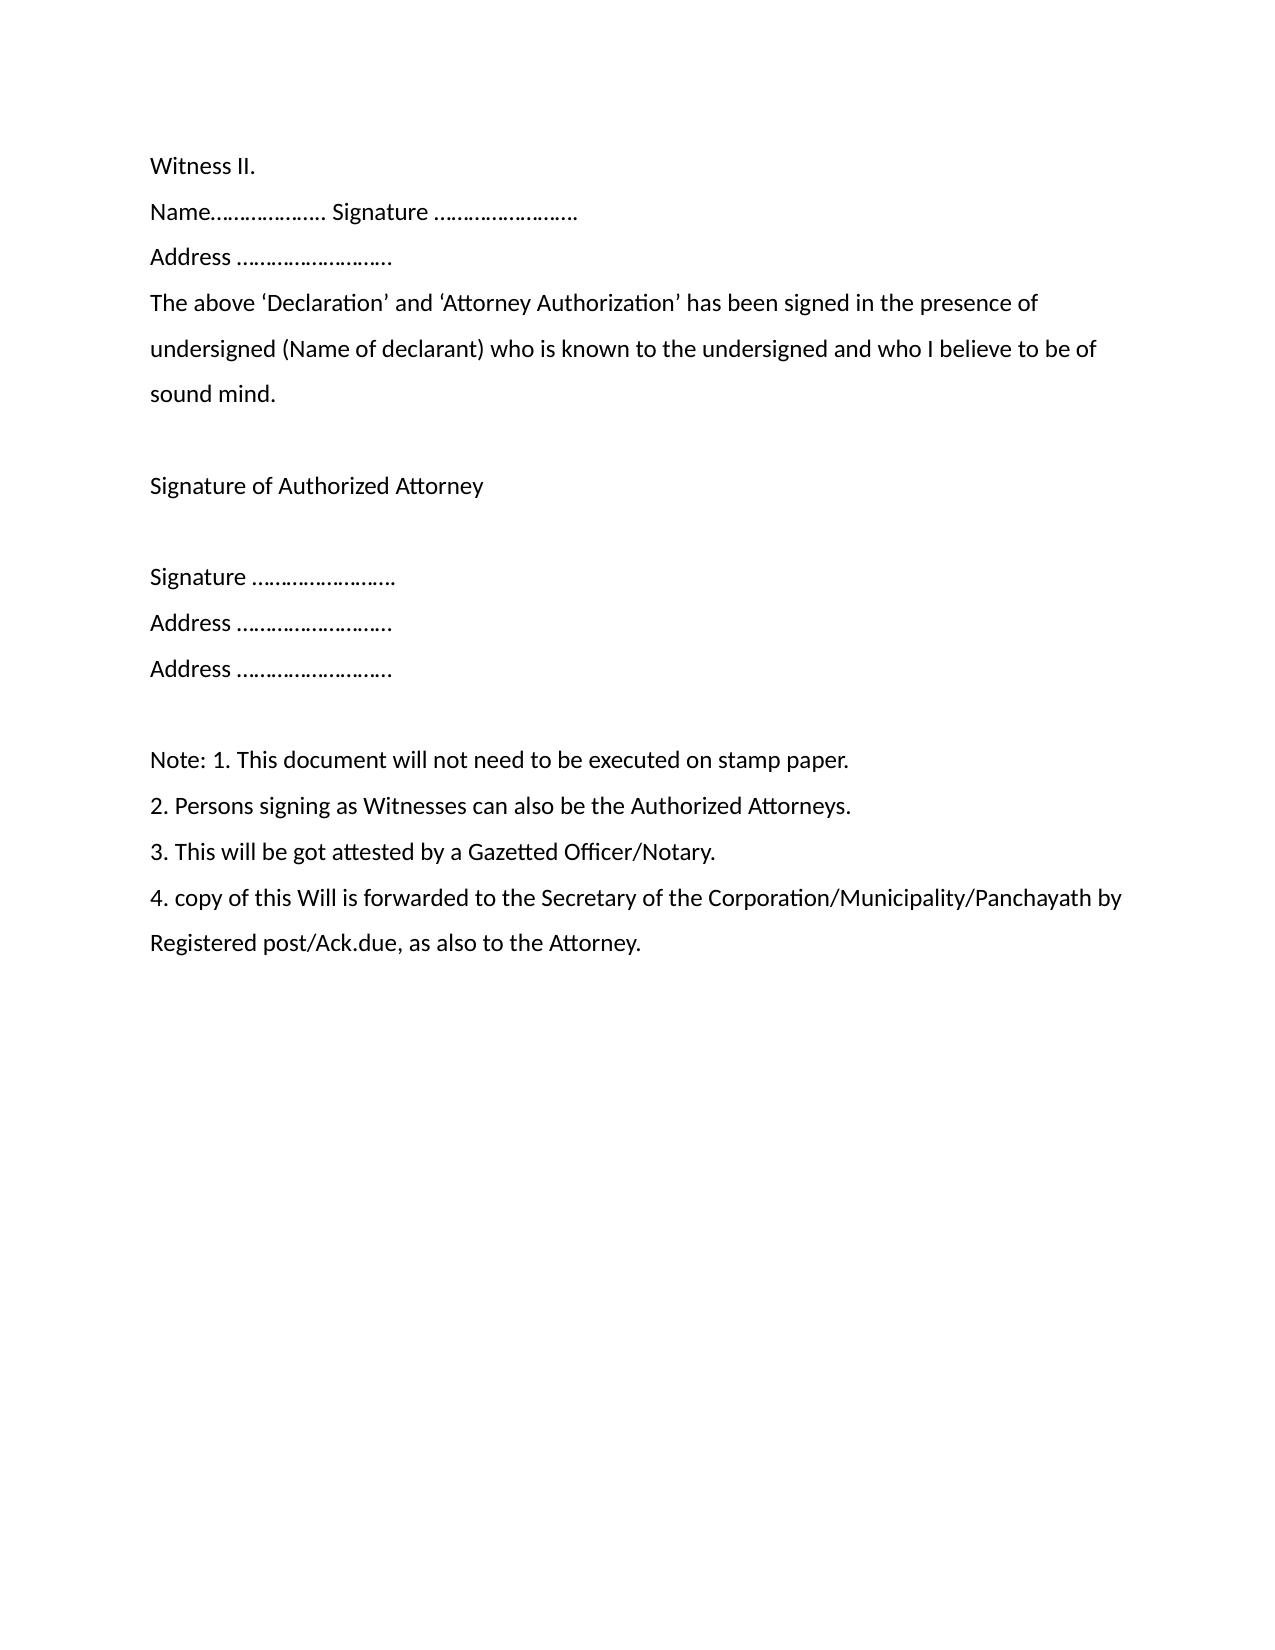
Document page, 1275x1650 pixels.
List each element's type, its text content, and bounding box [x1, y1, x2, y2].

text 3. This will be got attested by a Gazetted Officer/Notary. [150, 836, 1125, 866]
text 4. copy of this Will is forwarded to the Secretary of the Corporation/Municipality/Panchayath by Registered post/Ack.due, as also to the Attorney. [150, 882, 1125, 958]
text 2. Persons signing as Witnesses can also be the Authorized Attorneys. [150, 790, 1125, 821]
text Signature ……………………. [150, 562, 1125, 592]
text Address ……………………… [150, 241, 1125, 272]
text Witness II. [150, 150, 1125, 181]
text Signature of Authorized Attorney [150, 470, 1125, 501]
text Note: 1. This document will not need to be executed on stamp paper. [150, 744, 1125, 775]
text The above ‘Declaration’ and ‘Attorney Authorization’ has been signed in the presence of undersigned (Name of declarant) who is known to the undersigned and who I believe to be of sound mind. [150, 287, 1125, 409]
text Name……………….. Signature ……………………. [150, 196, 1125, 226]
text Address ……………………… [150, 607, 1125, 638]
text Address ……………………… [150, 653, 1125, 683]
